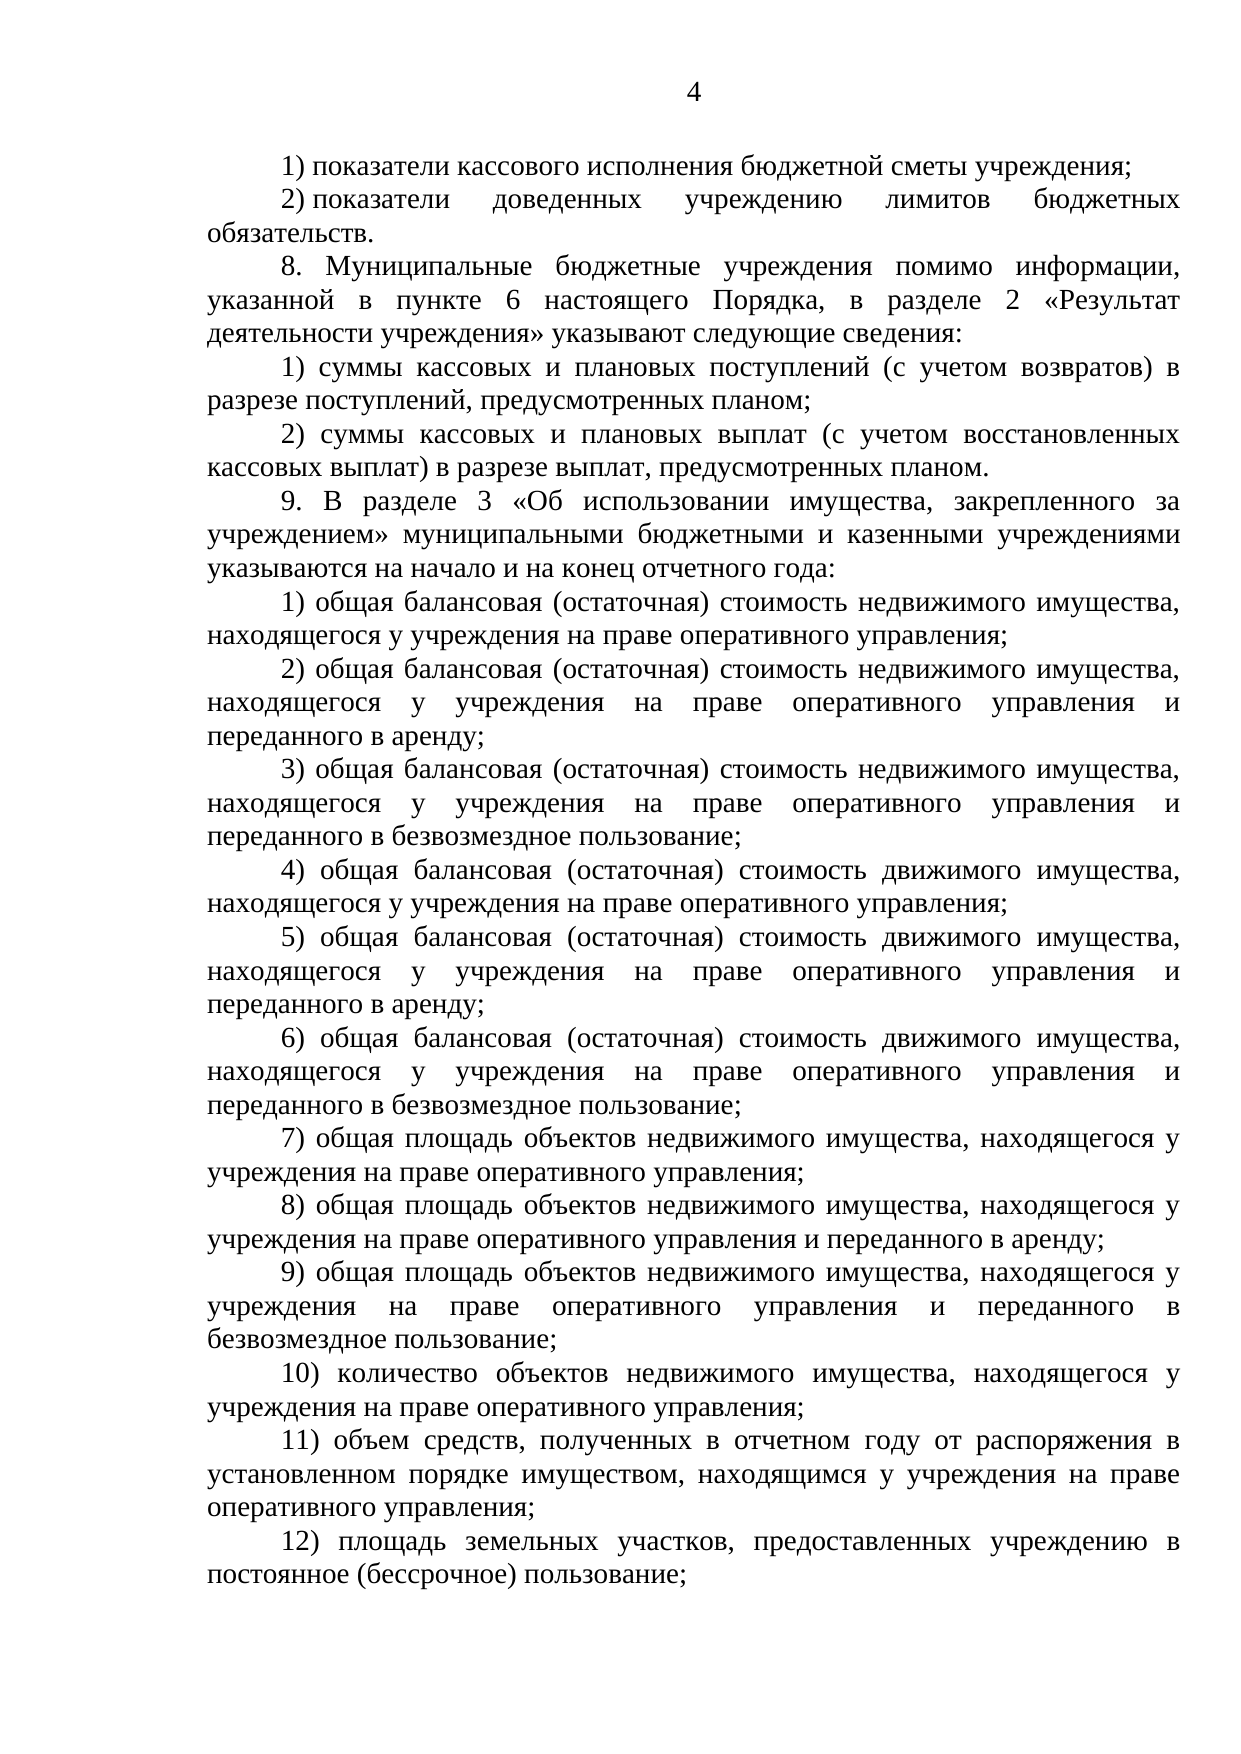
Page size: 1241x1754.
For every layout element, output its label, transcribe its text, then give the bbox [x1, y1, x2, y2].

text 5) общая балансовая (остаточная) стоимость движимого имущества, находящегося у учреждения на праве оперативного управления и переданного в аренду; [207, 919, 1181, 1020]
text 11) объем средств, полученных в отчетном году от распоряжения в установленном порядке имуществом, находящимся у учреждения на праве оперативного управления; [207, 1422, 1181, 1523]
text 7) общая площадь объектов недвижимого имущества, находящегося у учреждения на праве оперативного управления; [207, 1120, 1181, 1187]
text 10) количество объектов недвижимого имущества, находящегося у учреждения на праве оперативного управления; [207, 1355, 1181, 1422]
text 6) общая балансовая (остаточная) стоимость движимого имущества, находящегося у учреждения на праве оперативного управления и переданного в безвозмездное пользование; [207, 1020, 1181, 1120]
text 1) суммы кассовых и плановых поступлений (с учетом возвратов) в разрезе поступлений, предусмотренных планом; [207, 349, 1181, 416]
text 8. Муниципальные бюджетные учреждения помимо информации, указанной в пункте 6 настоящего Порядка, в разделе 2 «Результат деятельности учреждения» указывают следующие сведения: [207, 248, 1181, 349]
text 9) общая площадь объектов недвижимого имущества, находящегося у учреждения на праве оперативного управления и переданного в безвозмездное пользование; [207, 1254, 1181, 1355]
text 9. В разделе 3 «Об использовании имущества, закрепленного за учреждением» муниципальными бюджетными и казенными учреждениями указываются на начало и на конец отчетного года: [207, 483, 1181, 584]
text 4) общая балансовая (остаточная) стоимость движимого имущества, находящегося у учреждения на праве оперативного управления; [207, 852, 1181, 919]
text 8) общая площадь объектов недвижимого имущества, находящегося у учреждения на праве оперативного управления и переданного в аренду; [207, 1187, 1181, 1254]
text 1) общая балансовая (остаточная) стоимость недвижимого имущества, находящегося у учреждения на праве оперативного управления; [207, 584, 1181, 651]
text 12) площадь земельных участков, предоставленных учреждению в постоянное (бессрочное) пользование; [207, 1523, 1181, 1590]
text 2) показатели доведенных учреждению лимитов бюджетных обязательств. [207, 181, 1181, 248]
text 3) общая балансовая (остаточная) стоимость недвижимого имущества, находящегося у учреждения на праве оперативного управления и переданного в безвозмездное пользование; [207, 751, 1181, 852]
text 2) суммы кассовых и плановых выплат (с учетом восстановленных кассовых выплат) в разрезе выплат, предусмотренных планом. [207, 416, 1181, 483]
text 1) показатели кассового исполнения бюджетной сметы учреждения; [207, 148, 1181, 181]
text 2) общая балансовая (остаточная) стоимость недвижимого имущества, находящегося у учреждения на праве оперативного управления и переданного в аренду; [207, 651, 1181, 751]
